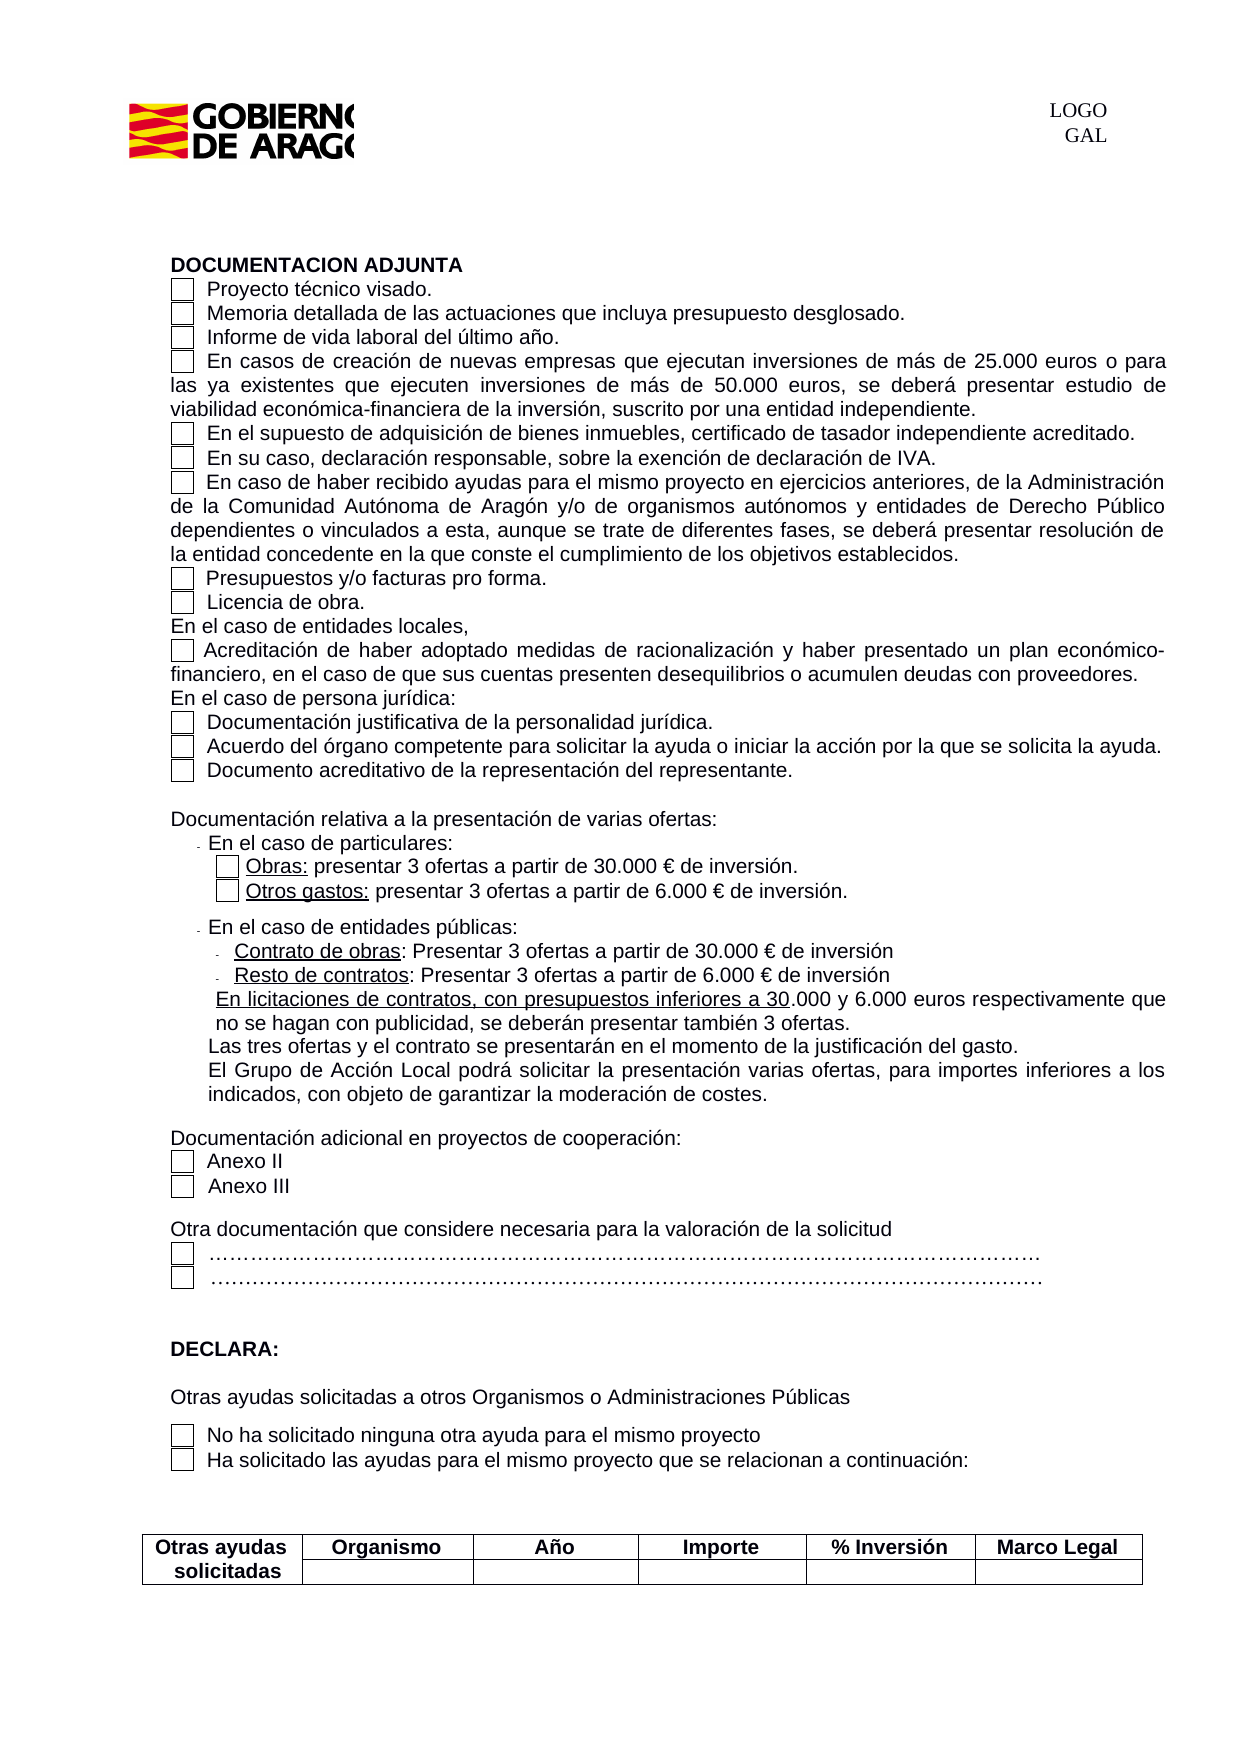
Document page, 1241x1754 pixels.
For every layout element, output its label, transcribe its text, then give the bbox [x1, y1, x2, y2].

list Contrato de obras: Presentar 3 ofertas a partir de 30.000 € de inversión [215, 938, 1167, 962]
text ………………………………………………………………………………………………………… [170, 1265, 1167, 1289]
list Resto de contratos: Presentar 3 ofertas a partir de 6.000 € de inversión [215, 962, 1167, 986]
text Otra documentación que considere necesaria para la valoración de la solicitud [170, 1217, 1167, 1241]
text DECLARA: [170, 1337, 1167, 1361]
text Anexo II [170, 1149, 1167, 1173]
text Documentación relativa a la presentación de varias ofertas: [170, 806, 1167, 830]
text En caso de haber recibido ayudas para el mismo proyecto en ejercicios anteriores, de la Administración de la Comunidad Autónoma de Aragón y/o de organismos autónomos y entidades de Derecho Público dependientes o vinculados a esta, aunque se trate de diferentes fases, se deberá presentar resolución de la entidad concedente en la que conste el cumplimiento de los objetivos establecidos. [170, 469, 1167, 566]
table_cell [807, 1560, 975, 1584]
text Documentación justificativa de la personalidad jurídica. [170, 710, 1167, 734]
text Obras: presentar 3 ofertas a partir de 30.000 € de inversión. [215, 854, 1167, 878]
table_cell [303, 1560, 473, 1584]
table_header Año [474, 1535, 638, 1559]
text Licencia de obra. [170, 590, 1167, 614]
text El Grupo de Acción Local podrá solicitar la presentación varias ofertas, para importes inferiores a los indicados, con objeto de garantizar la moderación de costes. [208, 1058, 1167, 1106]
table_header % Inversión [807, 1535, 975, 1559]
text Acuerdo del órgano competente para solicitar la ayuda o iniciar la acción por la que se solicita la ayuda. [170, 734, 1167, 758]
table_header Otras ayudas solicitadas [143, 1535, 302, 1584]
text Anexo III [170, 1173, 1167, 1198]
text En su caso, declaración responsable, sobre la exención de declaración de IVA. [170, 445, 1167, 469]
text Otros gastos: presentar 3 ofertas a partir de 6.000 € de inversión. [215, 878, 1167, 903]
text Las tres ofertas y el contrato se presentarán en el momento de la justificación del gasto. [208, 1034, 1167, 1058]
table_header Organismo [303, 1535, 473, 1559]
text Documentación adicional en proyectos de cooperación: [170, 1125, 1167, 1149]
table_header Marco Legal [976, 1535, 1142, 1559]
text En casos de creación de nuevas empresas que ejecutan inversiones de más de 25.000 euros o para las ya existentes que ejecuten inversiones de más de 50.000 euros, se deberá presentar estudio de viabilidad económica-financiera de la inversión, suscrito por una entidad independiente. [170, 349, 1167, 421]
text Memoria detallada de las actuaciones que incluya presupuesto desglosado. [170, 301, 1167, 325]
text No ha solicitado ninguna otra ayuda para el mismo proyecto [170, 1423, 1167, 1447]
text DOCUMENTACION ADJUNTA [170, 253, 1167, 277]
text En el supuesto de adquisición de bienes inmuebles, certificado de tasador independiente acreditado. [170, 421, 1167, 445]
text Proyecto técnico visado. [170, 277, 1167, 301]
table_cell [976, 1560, 1142, 1584]
table_cell [639, 1560, 806, 1584]
text Presupuestos y/o facturas pro forma. [170, 566, 1167, 590]
text En licitaciones de contratos, con presupuestos inferiores a 30.000 y 6.000 euros respectivamente que no se hagan con publicidad, se deberán presentar también 3 ofertas. [215, 986, 1167, 1034]
text Ha solicitado las ayudas para el mismo proyecto que se relacionan a continuación: [170, 1447, 1167, 1472]
text Informe de vida laboral del último año. [170, 325, 1167, 349]
text En el caso de entidades locales, [170, 614, 1167, 638]
list En el caso de entidades públicas: [197, 914, 1167, 938]
text Otras ayudas solicitadas a otros Organismos o Administraciones Públicas [170, 1385, 1167, 1409]
list En el caso de particulares: [197, 830, 1167, 854]
text En el caso de persona jurídica: [170, 686, 1167, 710]
text Documento acreditativo de la representación del representante. [170, 758, 1167, 782]
table_cell [474, 1560, 638, 1584]
text ………………………………………………………………………………………………………… [170, 1241, 1167, 1265]
text Acreditación de haber adoptado medidas de racionalización y haber presentado un plan económico-financiero, en el caso de que sus cuentas presenten desequilibrios o acumulen deudas con proveedores. [170, 638, 1167, 686]
table_header Importe [639, 1535, 806, 1559]
